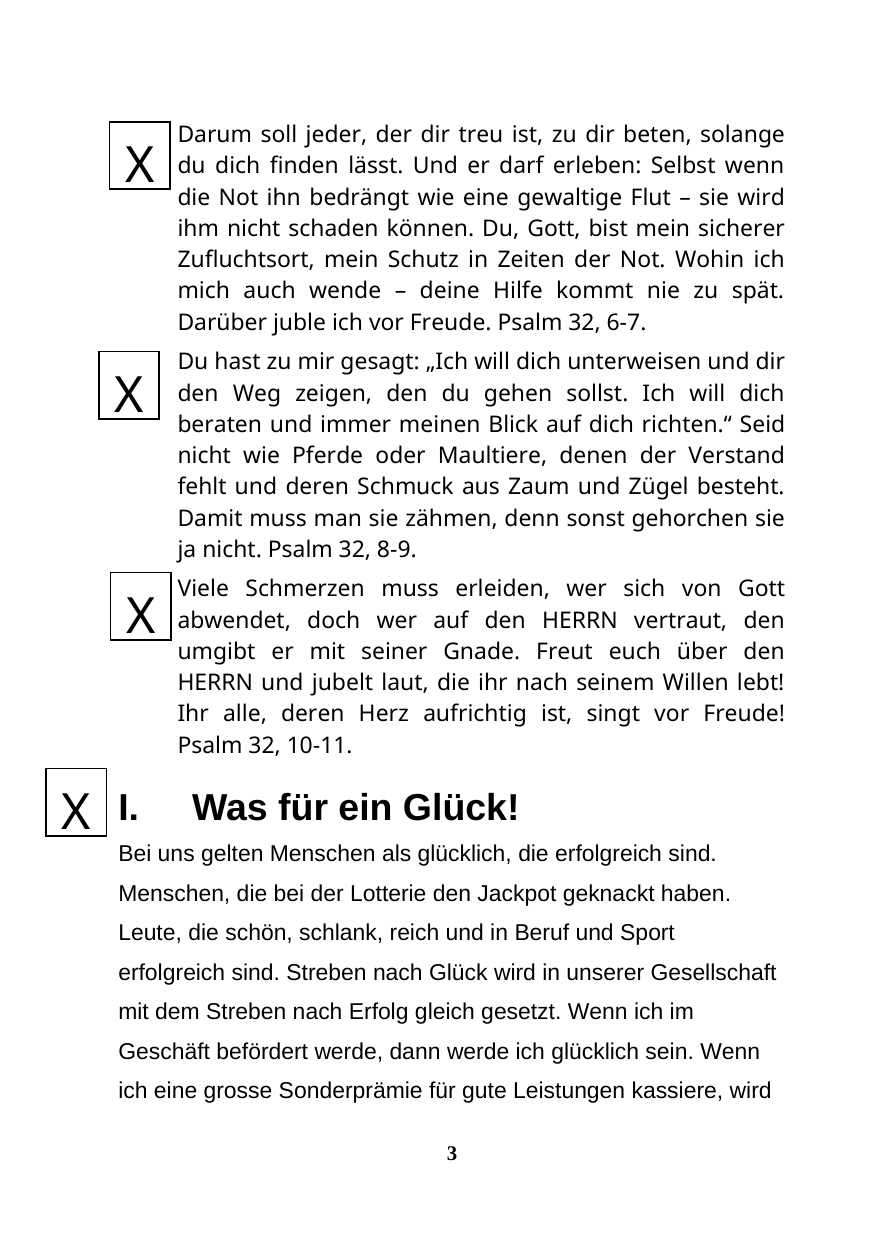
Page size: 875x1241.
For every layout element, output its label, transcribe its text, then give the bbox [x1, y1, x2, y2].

text Du hast zu mir gesagt: „Ich will dich unterweisen und dir den Weg zeigen, den du gehen sollst. Ich will dich beraten und immer meinen Blick auf dich richten.“ Seid nicht wie Pferde oder Maultiere, denen der Verstand fehlt und deren Schmuck aus Zaum und Zügel besteht. Damit muss man sie zähmen, denn sonst gehorchen sie ja nicht. Psalm 32, 8-9. [177, 345, 785, 564]
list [118, 840, 785, 1104]
text Darum soll jeder, der dir treu ist, zu dir beten, solange du dich finden lässt. Und er darf erleben: Selbst wenn die Not ihn bedrängt wie eine gewaltige Flut – sie wird ihm nicht schaden können. Du, Gott, bist mein sicherer Zufluchtsort, mein Schutz in Zeiten der Not. Wohin ich mich auch wende – deine Hilfe kommt nie zu spät. Darüber juble ich vor Freude. Psalm 32, 6-7. [177, 118, 785, 337]
subtitle Was für ein Glück! [118, 785, 785, 828]
text Viele Schmerzen muss erleiden, wer sich von Gott abwendet, doch wer auf den HERRN vertraut, den umgibt er mit seiner Gnade. Freut euch über den HERRN und jubelt laut, die ihr nach seinem Willen lebt! Ihr alle, deren Herz aufrichtig ist, singt vor Freude! Psalm 32, 10-11. [177, 572, 785, 760]
